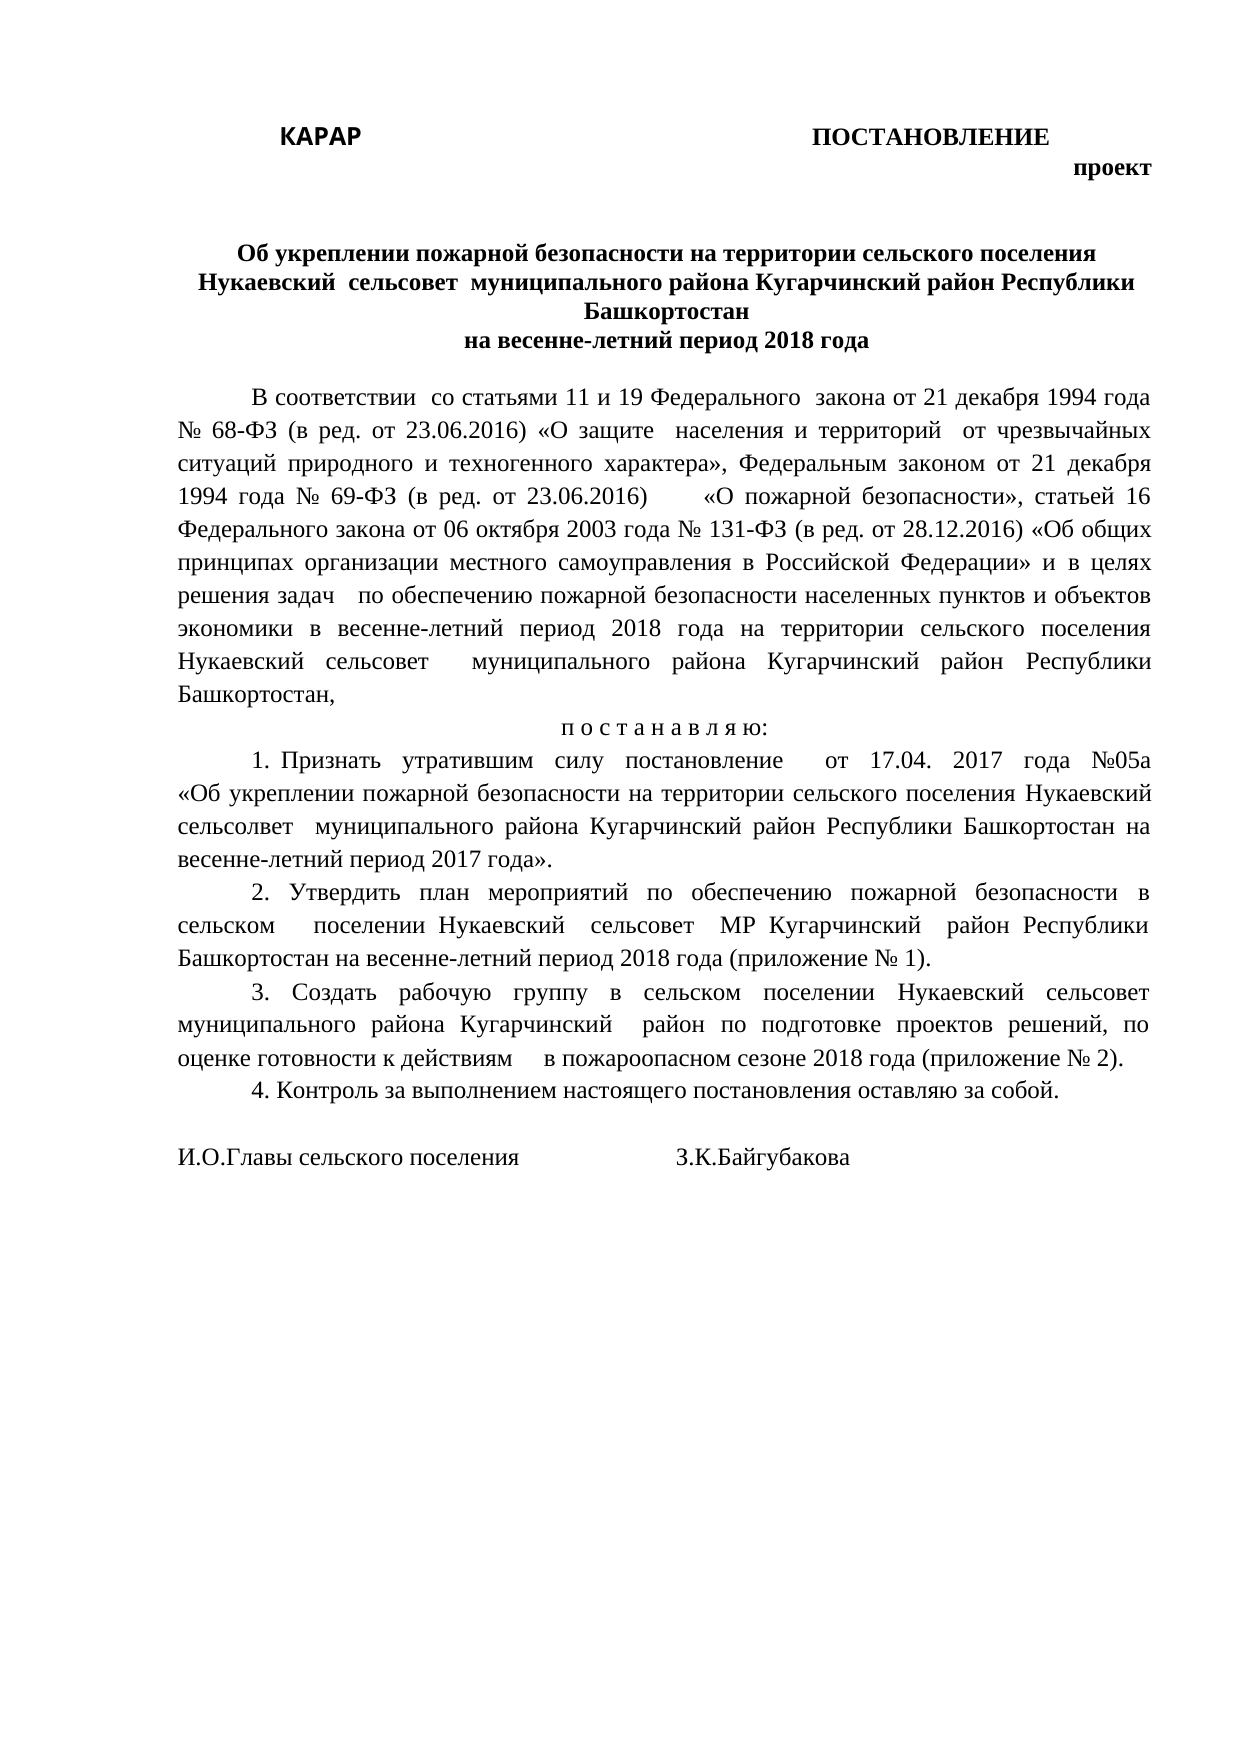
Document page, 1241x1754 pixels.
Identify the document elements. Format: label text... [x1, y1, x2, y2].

text 4. Контроль за выполнением настоящего постановления оставляю за собой. [177, 1076, 1149, 1104]
subtitle п о с т а н а в л я ю: [177, 712, 1152, 741]
text И.О.Главы сельского поселения З.К.Байгубакова [177, 1142, 1149, 1170]
text на весенне-летний период 2018 года [181, 325, 1152, 353]
text КАРАР ПОСТАНОВЛЕНИЕ [177, 118, 1152, 152]
text 3. Создать рабочую группу в сельском поселении Нукаевский сельсовет муниципального района Кугарчинский район по подготовке проектов решений, по оценке готовности к действиям в пожароопасном сезоне 2018 года (приложение № 2). [177, 977, 1149, 1071]
subtitle В соответствии со статьями 11 и 19 Федерального закона от 21 декабря 1994 года № 68-ФЗ (в ред. от 23.06.2016) «О защите населения и территорий от чрезвычайных ситуаций природного и техногенного характера», Федеральным законом от 21 декабря 1994 года № 69-ФЗ (в ред. от 23.06.2016) «О пожарной безопасности», статьей 16 Федерального закона от 06 октября 2003 года № 131-ФЗ (в ред. от 28.12.2016) «Об общих принципах организации местного самоуправления в Российской Федерации» и в целях решения задач по обеспечению пожарной безопасности населенных пунктов и объектов экономики в весенне-летний период 2018 года на территории сельского поселения Нукаевский сельсовет муниципального района Кугарчинский район Республики Башкортостан, [177, 382, 1152, 708]
text Об укреплении пожарной безопасности на территории сельского поселения Нукаевский сельсовет муниципального района Кугарчинский район Республики Башкортостан [181, 238, 1152, 325]
text 2. Утвердить план мероприятий по обеспечению пожарной безопасности в сельском поселении Нукаевский сельсовет МР Кугарчинский район Республики Башкортостан на весенне-летний период 2018 года (приложение № 1). [177, 877, 1149, 972]
text проект [177, 152, 1152, 181]
subtitle Признать утратившим силу постановление от 17.04. 2017 года №05а «Об укреплении пожарной безопасности на территории сельского поселения Нукаевский сельсолвет муниципального района Кугарчинский район Республики Башкортостан на весенне-летний период 2017 года». [177, 745, 1152, 873]
